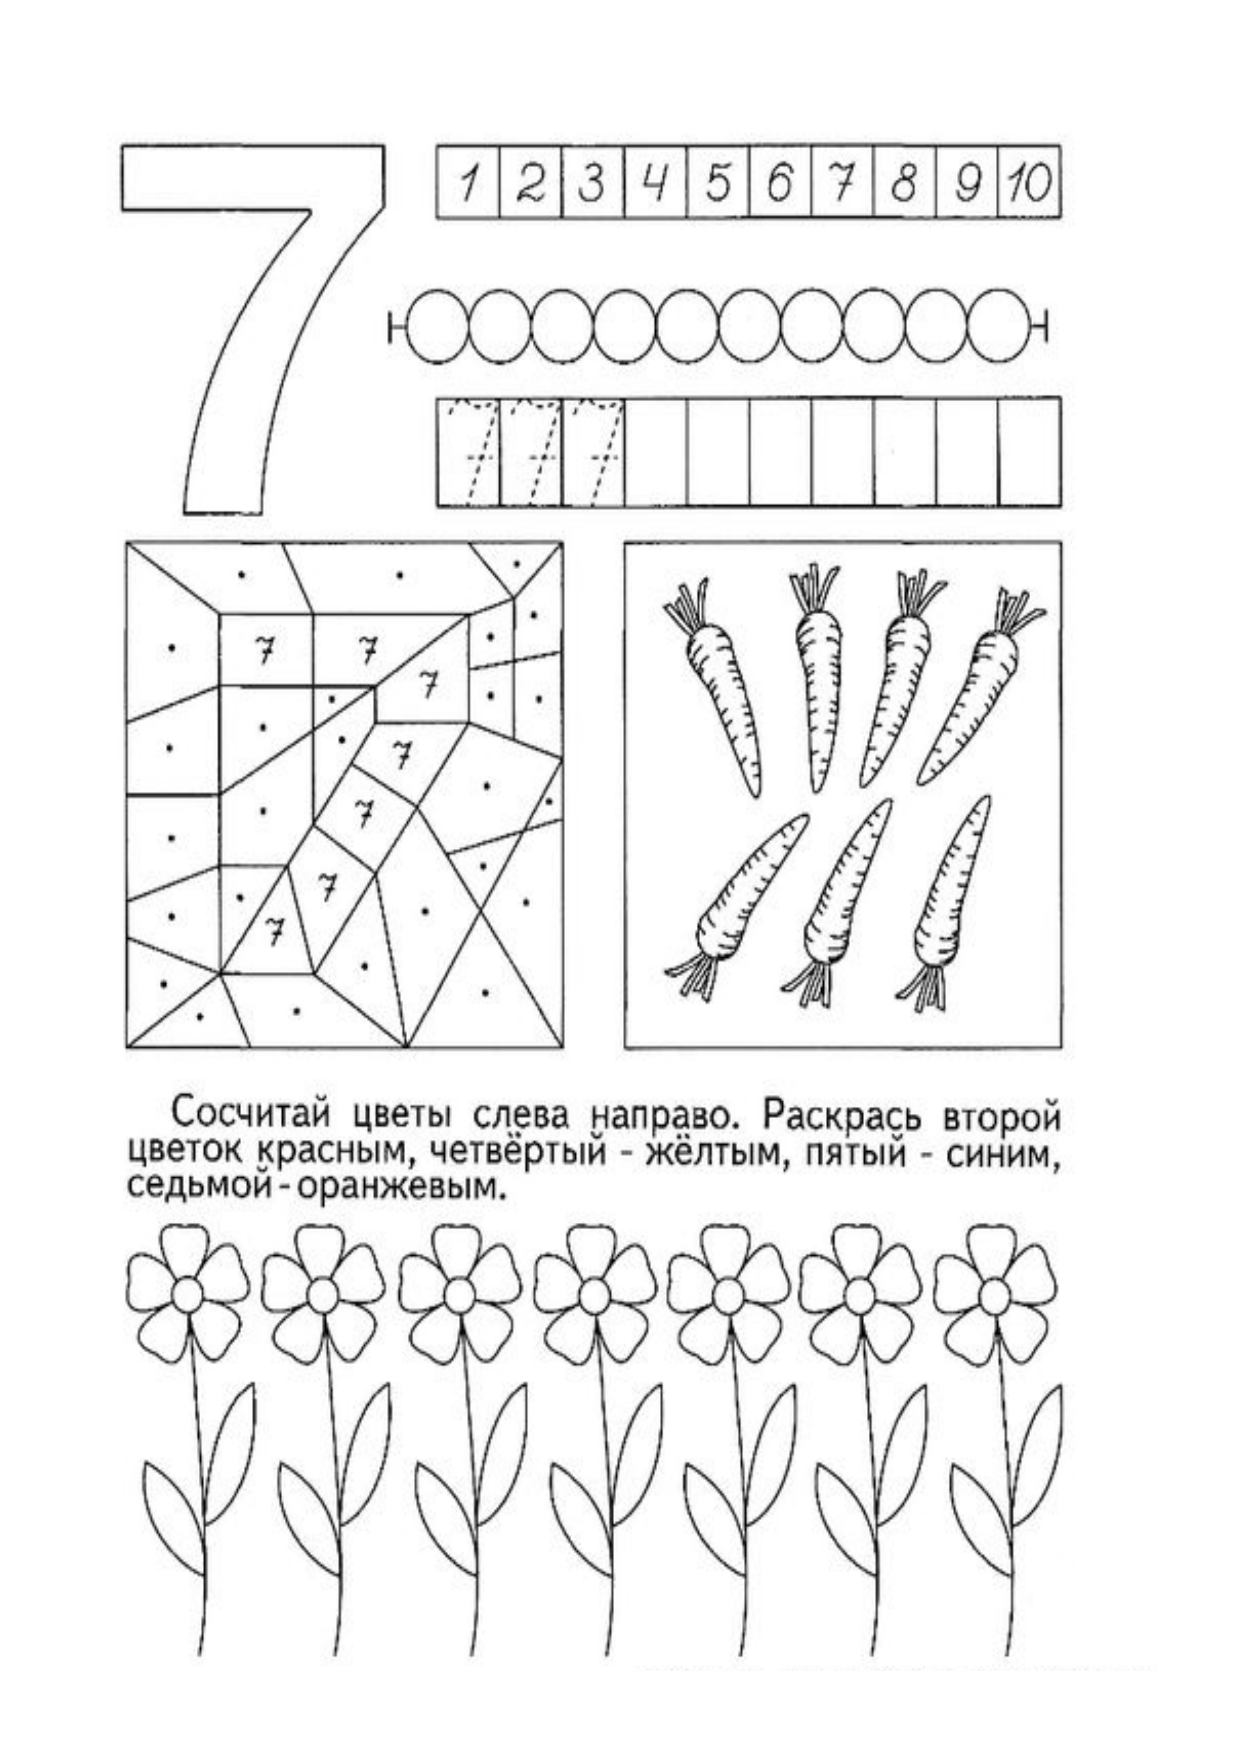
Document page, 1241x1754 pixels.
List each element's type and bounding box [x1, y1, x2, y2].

picture [75, 59, 1157, 1671]
